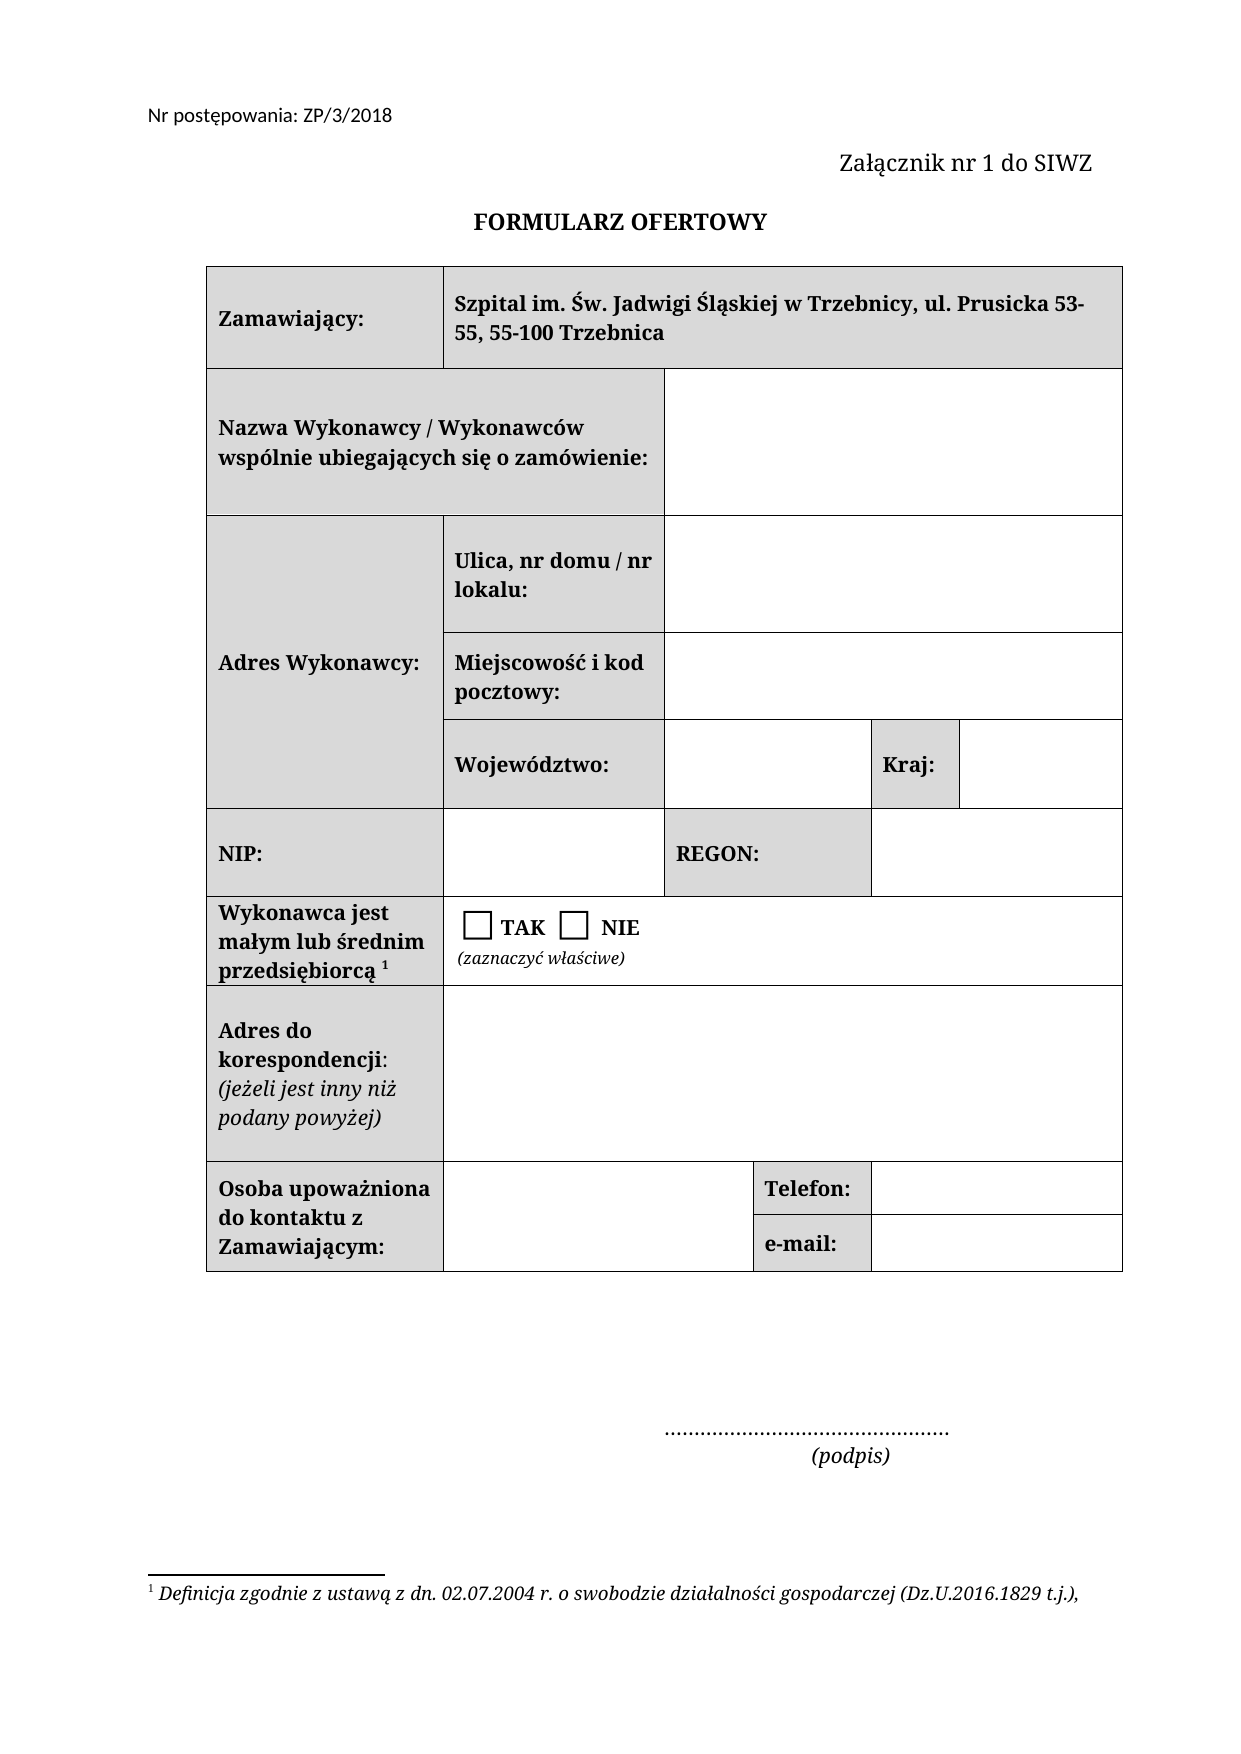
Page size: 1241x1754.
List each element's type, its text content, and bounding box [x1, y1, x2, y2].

table_cell Miejscowość i kod pocztowy: [444, 633, 664, 719]
text (podpis) [738, 1441, 1092, 1470]
text ………………………………………… [664, 1389, 1092, 1441]
table_cell Ulica, nr domu / nr lokalu: [444, 516, 664, 632]
table_cell REGON: [665, 809, 871, 896]
table_header Szpital im. Św. Jadwigi Śląskiej w Trzebnicy, ul. Prusicka 53-55, 55-100 Trzebnica [444, 267, 1122, 368]
table_cell Województwo: [444, 720, 664, 808]
table_cell □ TAK □ NIE (zaznaczyć właściwe) [444, 897, 1122, 985]
table_cell [444, 1162, 753, 1271]
table_cell e-mail: [754, 1215, 871, 1271]
table_cell [444, 809, 664, 896]
table_cell Adres do korespondencji: (jeżeli jest inny niż podany powyżej) [207, 986, 443, 1161]
table_cell Wykonawca jest małym lub średnim przedsiębiorcą [207, 897, 443, 985]
table_cell Kraj: [872, 720, 959, 808]
table_cell [444, 986, 1122, 1161]
table_cell [872, 809, 1122, 896]
table_cell [872, 1162, 1122, 1214]
text FORMULARZ OFERTOWY [148, 206, 1092, 237]
table_cell Adres Wykonawcy: [207, 516, 443, 808]
table_cell [960, 720, 1122, 808]
table_cell NIP: [207, 809, 443, 896]
table_cell [665, 720, 871, 808]
table_cell Nazwa Wykonawcy / Wykonawców wspólnie ubiegających się o zamówienie: [207, 369, 664, 514]
table_cell Telefon: [754, 1162, 871, 1214]
table_cell [872, 1215, 1122, 1271]
table_cell [665, 633, 1122, 719]
table_cell [665, 369, 1122, 514]
table_cell [665, 516, 1122, 632]
table_header Zamawiający: [207, 267, 443, 368]
text Załącznik nr 1 do SIWZ [148, 148, 1092, 177]
table_cell Osoba upoważniona do kontaktu z Zamawiającym: [207, 1162, 443, 1271]
